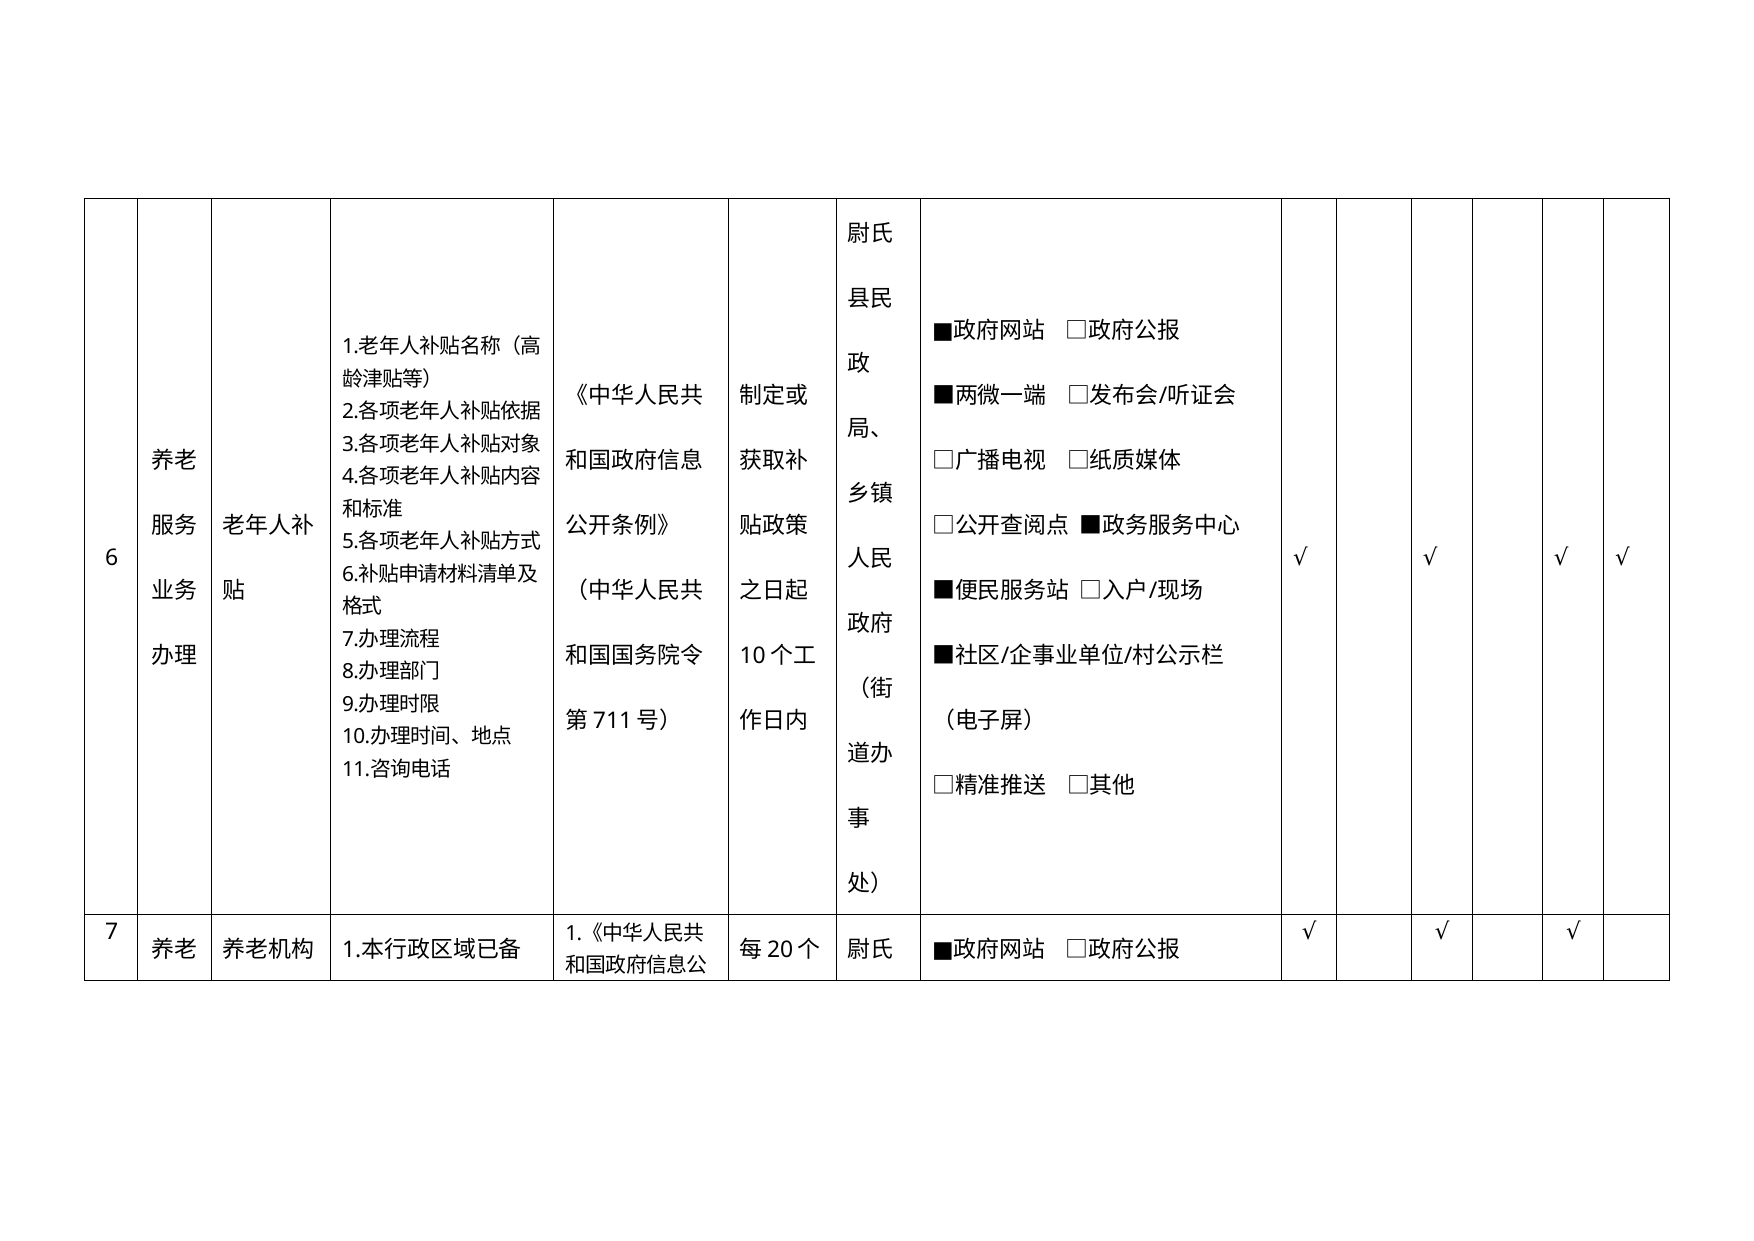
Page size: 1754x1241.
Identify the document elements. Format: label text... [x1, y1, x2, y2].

table_cell ■政府网站 □政府公报 ■两微一端 □发布会/听证会 □广播电视 □纸质媒体 □公开查阅点 ■政务服务中心 ■便民服务站 □入户/现场 ■社区/企事业单位/村公示栏 （电子屏） □精准推送 □其他 [921, 199, 1281, 914]
table_cell [1337, 915, 1411, 980]
table_cell 6 [85, 199, 137, 914]
table_cell 老年人补贴 [212, 199, 330, 914]
table_cell 1.老年人补贴名称（高龄津贴等） 2.各项老年人补贴依据 3.各项老年人补贴对象 4.各项老年人补贴内容和标准 5.各项老年人补贴方式 6.补贴申请材料清单及格式 7.办理流程 8.办理部门 9.办理时限 10.办理时间、地点 11.咨询电话 [331, 199, 553, 914]
table_cell √ [1412, 199, 1472, 914]
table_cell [921, 915, 1281, 980]
table_cell √ [1412, 915, 1472, 980]
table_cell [331, 915, 553, 980]
table_cell [1473, 199, 1542, 914]
table_cell 每20个工作日更新 [729, 915, 836, 980]
table_cell √ [1543, 199, 1603, 914]
table_cell 养老服务业务办理 [138, 199, 211, 914]
table_cell [1473, 915, 1542, 980]
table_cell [554, 915, 728, 980]
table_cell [554, 199, 728, 914]
table_cell [1604, 915, 1669, 980]
table_cell [1337, 199, 1411, 914]
table_cell √ [1604, 199, 1669, 914]
table_cell 养老服务行业管理信息 [138, 915, 211, 980]
table_cell 尉氏县民政局、乡镇人民政府（街道办事处） [837, 199, 920, 914]
table_cell √ [1282, 915, 1336, 980]
table_cell 养老机构备案信息 [212, 915, 330, 980]
table_cell √ [1543, 915, 1603, 980]
table_cell 7 [85, 915, 137, 980]
table_cell 尉氏县民政局 [837, 915, 920, 980]
table_cell √ [1282, 199, 1336, 914]
table_cell 制定或获取补贴政策之日起10个工作日内 [729, 199, 836, 914]
